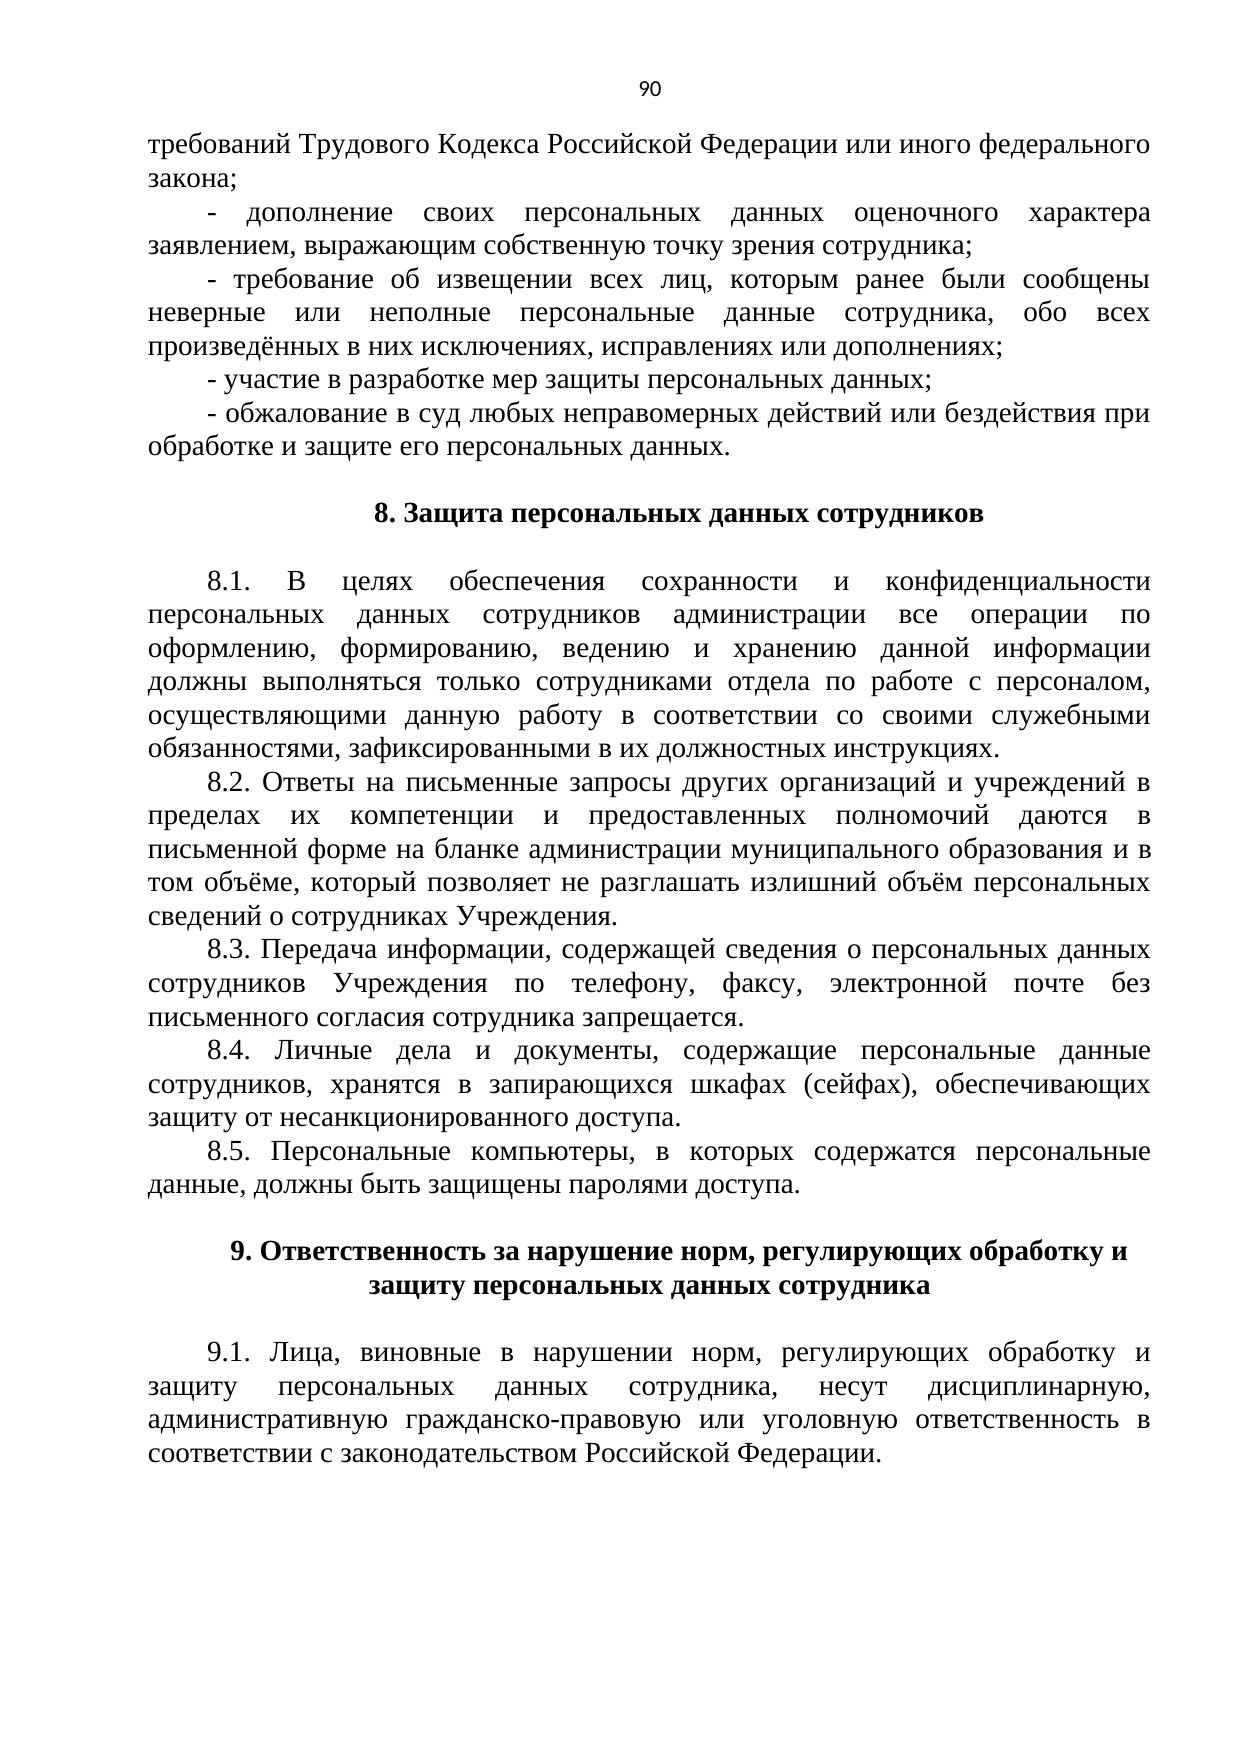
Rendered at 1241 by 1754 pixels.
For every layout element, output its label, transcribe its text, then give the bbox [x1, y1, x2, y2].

text 8.4. Личные дела и документы, содержащие персональные данные сотрудников, хранятся в запирающихся шкафах (сейфах), обеспечивающих защиту от несанкционированного доступа. [148, 1032, 1152, 1133]
text 8.2. Ответы на письменные запросы других организаций и учреждений в пределах их компетенции и предоставленных полномочий даются в письменной форме на бланке администрации муниципального образования и в том объёме, который позволяет не разглашать излишний объём персональных сведений о сотрудниках Учреждения. [148, 764, 1152, 932]
text 9.1. Лица, виновные в нарушении норм, регулирующих обработку и защиту персональных данных сотрудника, несут дисциплинарную, административную гражданско-правовую или уголовную ответственность в соответствии с законодательством Российской Федерации. [148, 1334, 1152, 1468]
text 8. Защита персональных данных сотрудников [148, 496, 1152, 529]
text 9. Ответственность за нарушение норм, регулирующих обработку и защиту персональных данных сотрудника [148, 1233, 1152, 1301]
text - обжалование в суд любых неправомерных действий или бездействия при обработке и защите его персональных данных. [148, 395, 1152, 462]
text 8.5. Персональные компьютеры, в которых содержатся персональные данные, должны быть защищены паролями доступа. [148, 1133, 1152, 1200]
text - дополнение своих персональных данных оценочного характера заявлением, выражающим собственную точку зрения сотрудника; [148, 194, 1152, 261]
text 8.3. Передача информации, содержащей сведения о персональных данных сотрудников Учреждения по телефону, факсу, электронной почте без письменного согласия сотрудника запрещается. [148, 932, 1152, 1032]
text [148, 127, 1152, 194]
text - требование об извещении всех лиц, которым ранее были сообщены неверные или неполные персональные данные сотрудника, обо всех произведённых в них исключениях, исправлениях или дополнениях; [148, 261, 1152, 361]
text - участие в разработке мер защиты персональных данных; [148, 361, 1152, 395]
text 8.1. В целях обеспечения сохранности и конфиденциальности персональных данных сотрудников администрации все операции по оформлению, формированию, ведению и хранению данной информации должны выполняться только сотрудниками отдела по работе с персоналом, осуществляющими данную работу в соответствии со своими служебными обязанностями, зафиксированными в их должностных инструкциях. [148, 563, 1152, 764]
